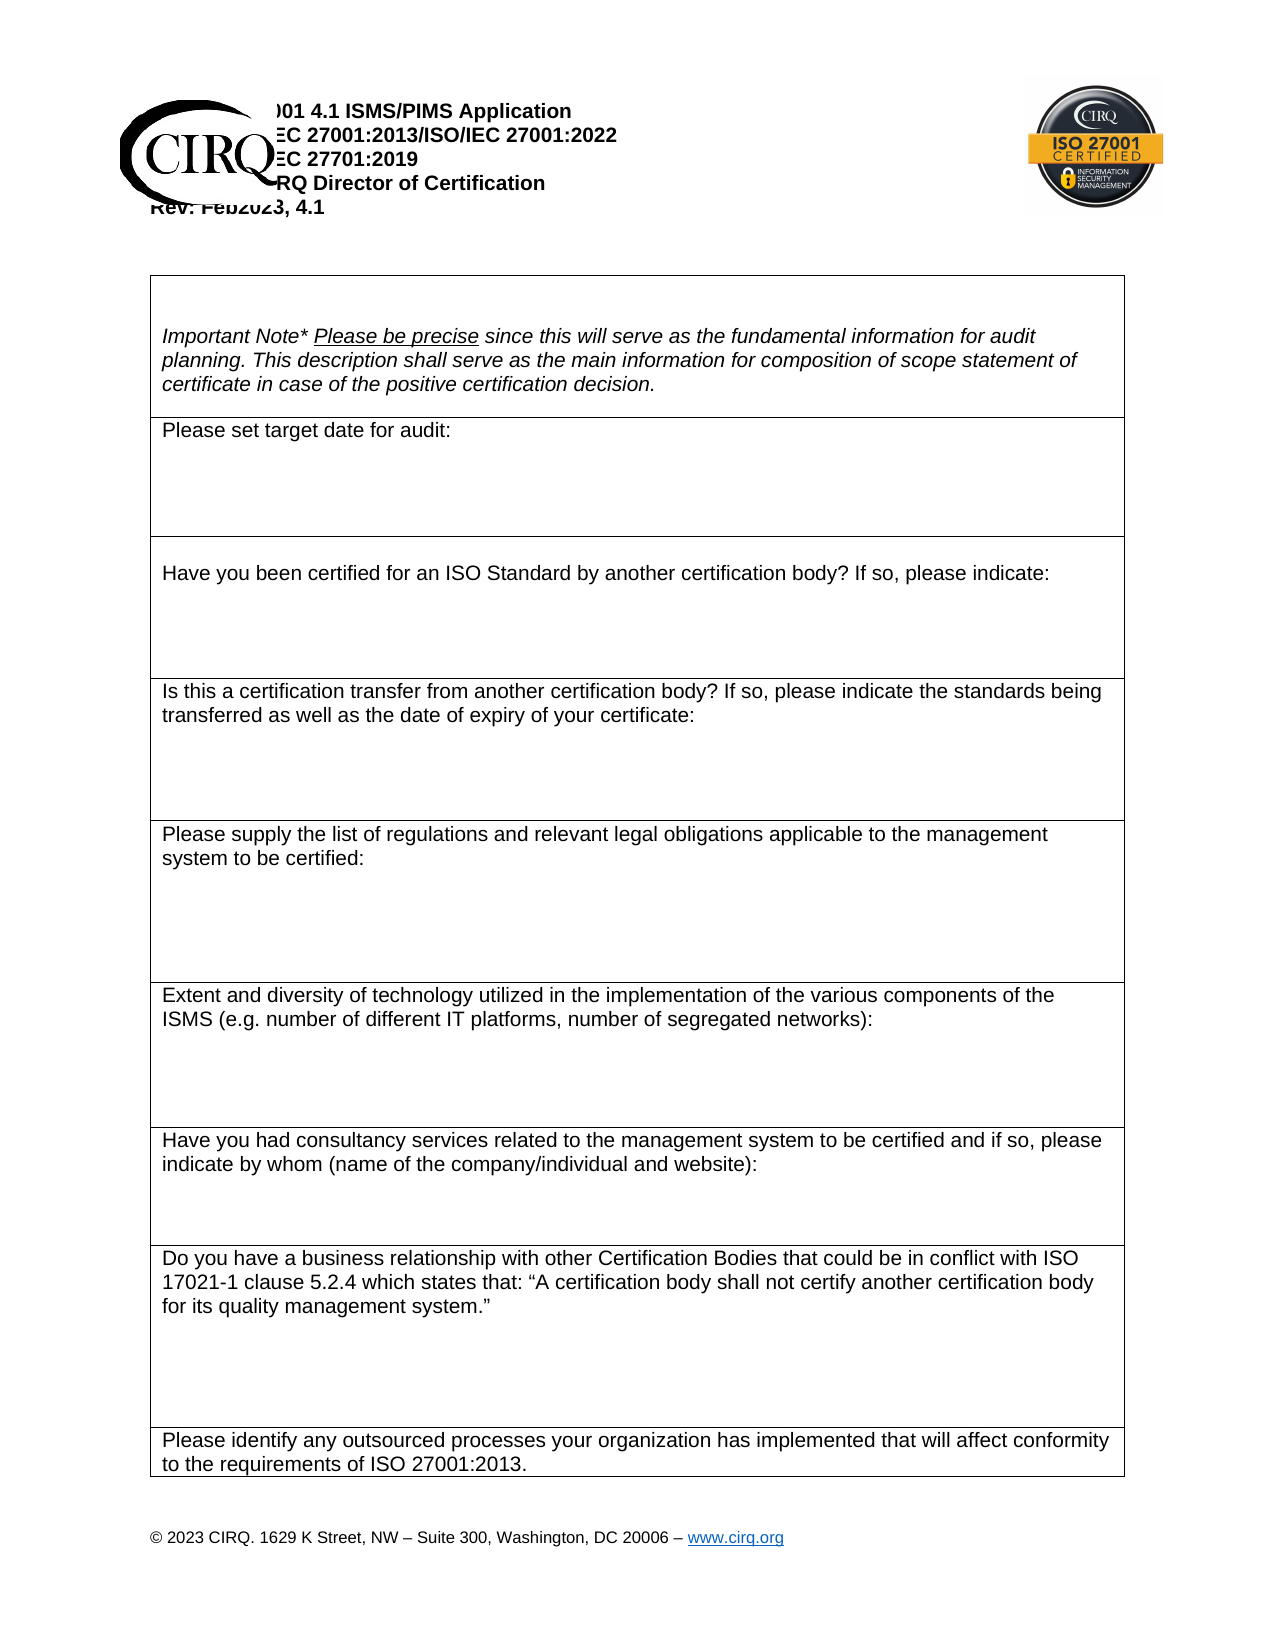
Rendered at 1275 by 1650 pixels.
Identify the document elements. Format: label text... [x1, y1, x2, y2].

picture [1022, 75, 1164, 216]
table_cell Please identify any outsourced processes your organization has implemented that will affect conformity to the requirements of ISO 27001:2013. [151, 1428, 1124, 1476]
table_cell Please set target date for audit: [151, 418, 1124, 536]
table_cell Extent and diversity of technology utilized in the implementation of the various components of the ISMS (e.g. number of different IT platforms, number of segregated networks): [151, 983, 1124, 1127]
table_cell Have you had consultancy services related to the management system to be certified and if so, please indicate by whom (name of the company/individual and website): [151, 1128, 1124, 1245]
table_cell Please supply the list of regulations and relevant legal obligations applicable to the management system to be certified: [151, 821, 1124, 982]
table_cell Have you been certified for an ISO Standard by another certification body? If so, please indicate: [151, 537, 1124, 678]
picture [117, 100, 277, 204]
table_cell Is this a certification transfer from another certification body? If so, please indicate the standards being transferred as well as the date of expiry of your certificate: [151, 679, 1124, 820]
table_cell Do you have a business relationship with other Certification Bodies that could be in conflict with ISO 17021-1 clause 5.2.4 which states that: “A certification body shall not certify another certification body for its quality management system.” [151, 1246, 1124, 1427]
